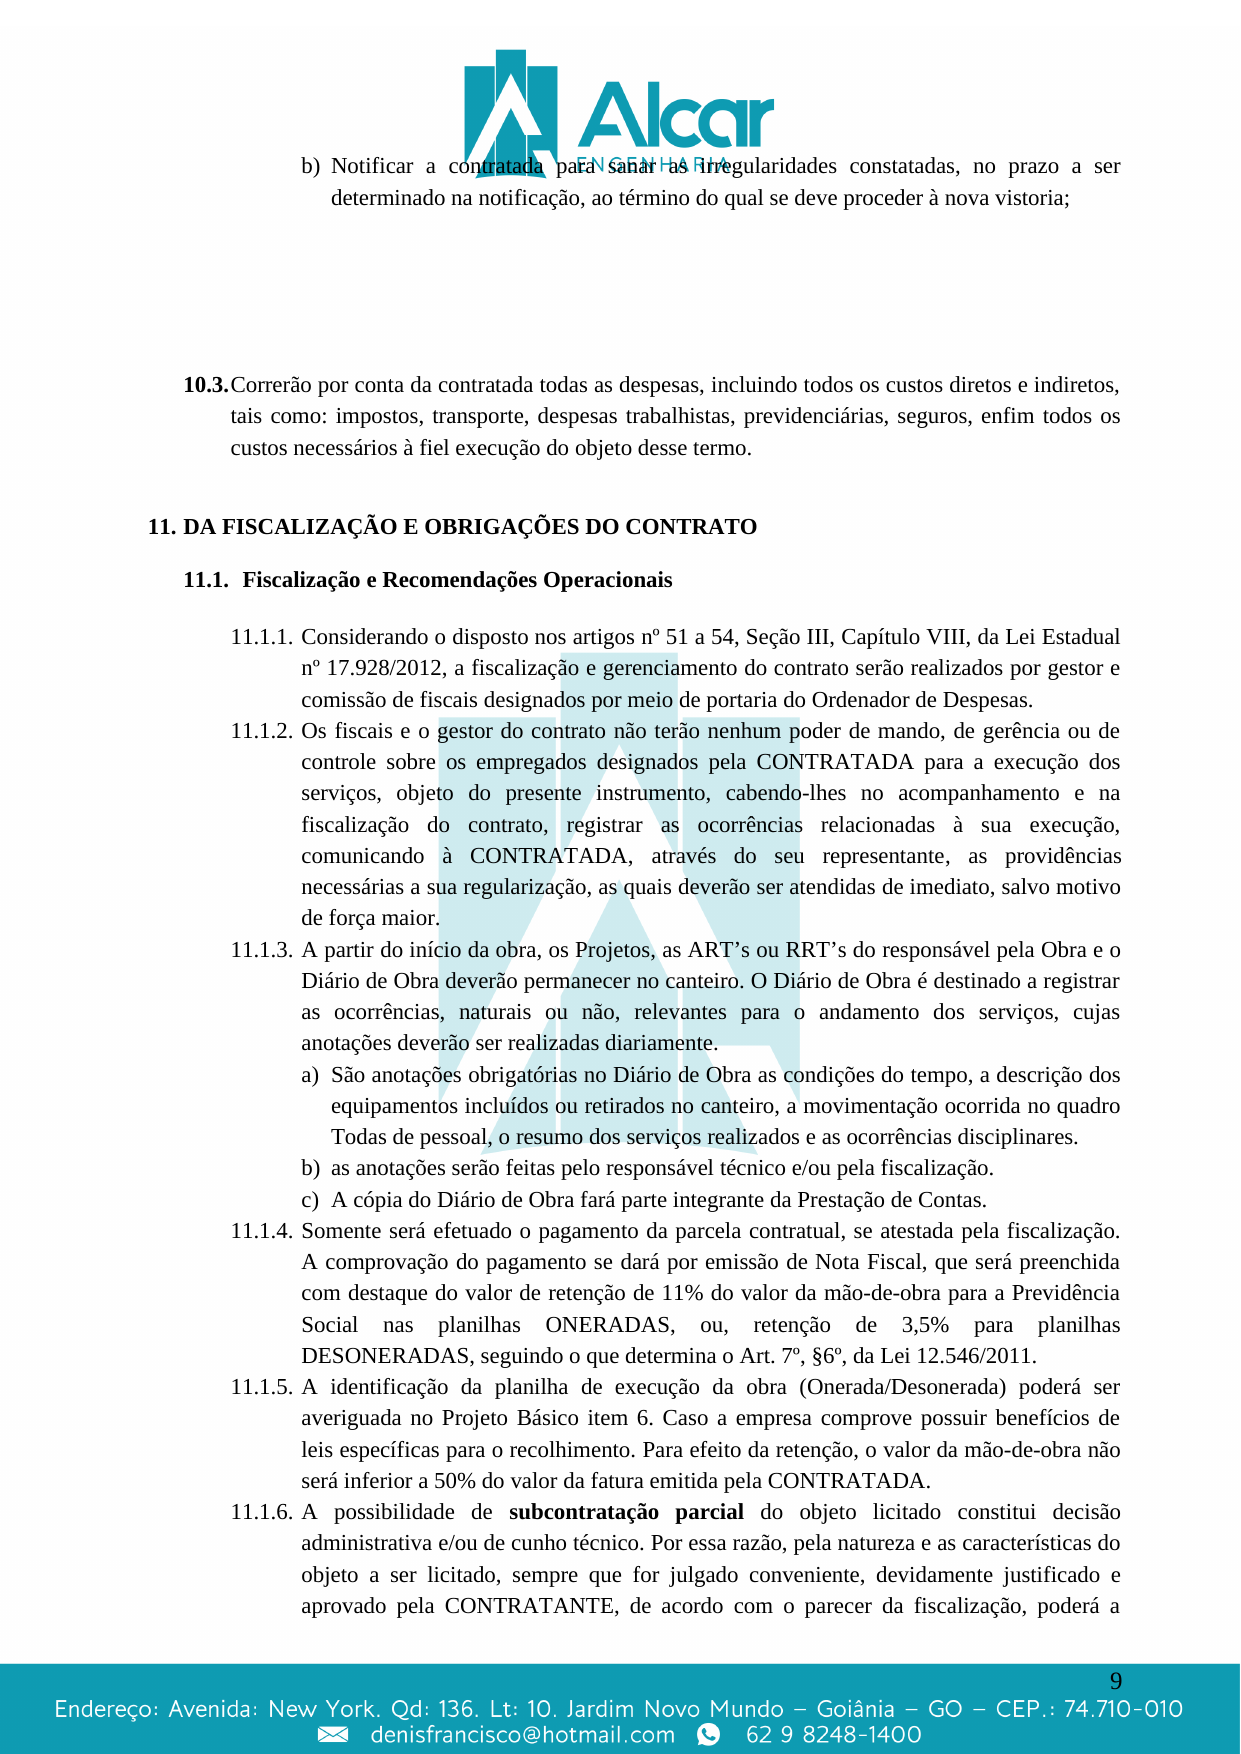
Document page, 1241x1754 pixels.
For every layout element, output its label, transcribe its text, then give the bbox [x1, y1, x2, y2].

list as anotações serão feitas pelo responsável técnico e/ou pela fiscalização. [301, 1149, 1122, 1181]
list Correrão por conta da contratada todas as despesas, incluindo todos os custos diretos e indiretos, tais como: impostos, transporte, despesas trabalhistas, previdenciárias, seguros, enfim todos os custos necessários à fiel execução do objeto desse termo. [183, 366, 1122, 460]
list A cópia do Diário de Obra fará parte integrante da Prestação de Contas. [301, 1181, 1122, 1212]
list Fiscalização e Recomendações Operacionais [183, 566, 1122, 592]
list Considerando o disposto nos artigos nº 51 a 54, Seção III, Capítulo VIII, da Lei Estadual nº 17.928/2012, a fiscalização e gerenciamento do contrato serão realizados por gestor e comissão de fiscais designados por meio de portaria do Ordenador de Despesas. [230, 618, 1122, 712]
list Notificar a contratada para sanar as irregularidades constatadas, no prazo a ser determinado na notificação, ao término do qual se deve proceder à nova vistoria; [301, 148, 1122, 210]
list A identificação da planilha de execução da obra (Onerada/Desonerada) poderá ser averiguada no Projeto Básico item 6. Caso a empresa comprove possuir benefícios de leis específicas para o recolhimento. Para efeito da retenção, o valor da mão-de-obra não será inferior a 50% do valor da fatura emitida pela CONTRATADA. [230, 1368, 1122, 1493]
list Os fiscais e o gestor do contrato não terão nenhum poder de mando, de gerência ou de controle sobre os empregados designados pela CONTRATADA para a execução dos serviços, objeto do presente instrumento, cabendo-lhes no acompanhamento e na fiscalização do contrato, registrar as ocorrências relacionadas à sua execução, comunicando à CONTRATADA, através do seu representante, as providências necessárias a sua regularização, as quais deverão ser atendidas de imediato, salvo motivo de força maior. [230, 712, 1122, 931]
list Somente será efetuado o pagamento da parcela contratual, se atestada pela fiscalização. A comprovação do pagamento se dará por emissão de Nota Fiscal, que será preenchida com destaque do valor de retenção de 11% do valor da mão-de-obra para a Previdência Social nas planilhas ONERADAS, ou, retenção de 3,5% para planilhas DESONERADAS, seguindo o que determina o Art. 7º, §6º, da Lei 12.546/2011. [230, 1212, 1122, 1368]
list São anotações obrigatórias no Diário de Obra as condições do tempo, a descrição dos equipamentos incluídos ou retirados no canteiro, a movimentação ocorrida no quadro Todas de pessoal, o resumo dos serviços realizados e as ocorrências disciplinares. [301, 1056, 1122, 1149]
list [230, 1493, 1122, 1618]
list DA FISCALIZAÇÃO E OBRIGAÇÕES DO CONTRATO [148, 513, 1122, 539]
list A partir do início da obra, os Projetos, as ART’s ou RRT’s do responsável pela Obra e o Diário de Obra deverão permanecer no canteiro. O Diário de Obra é destinado a registrar as ocorrências, naturais ou não, relevantes para o andamento dos serviços, cujas anotações deverão ser realizadas diariamente. [230, 931, 1122, 1056]
picture [0, 26, 1240, 1754]
